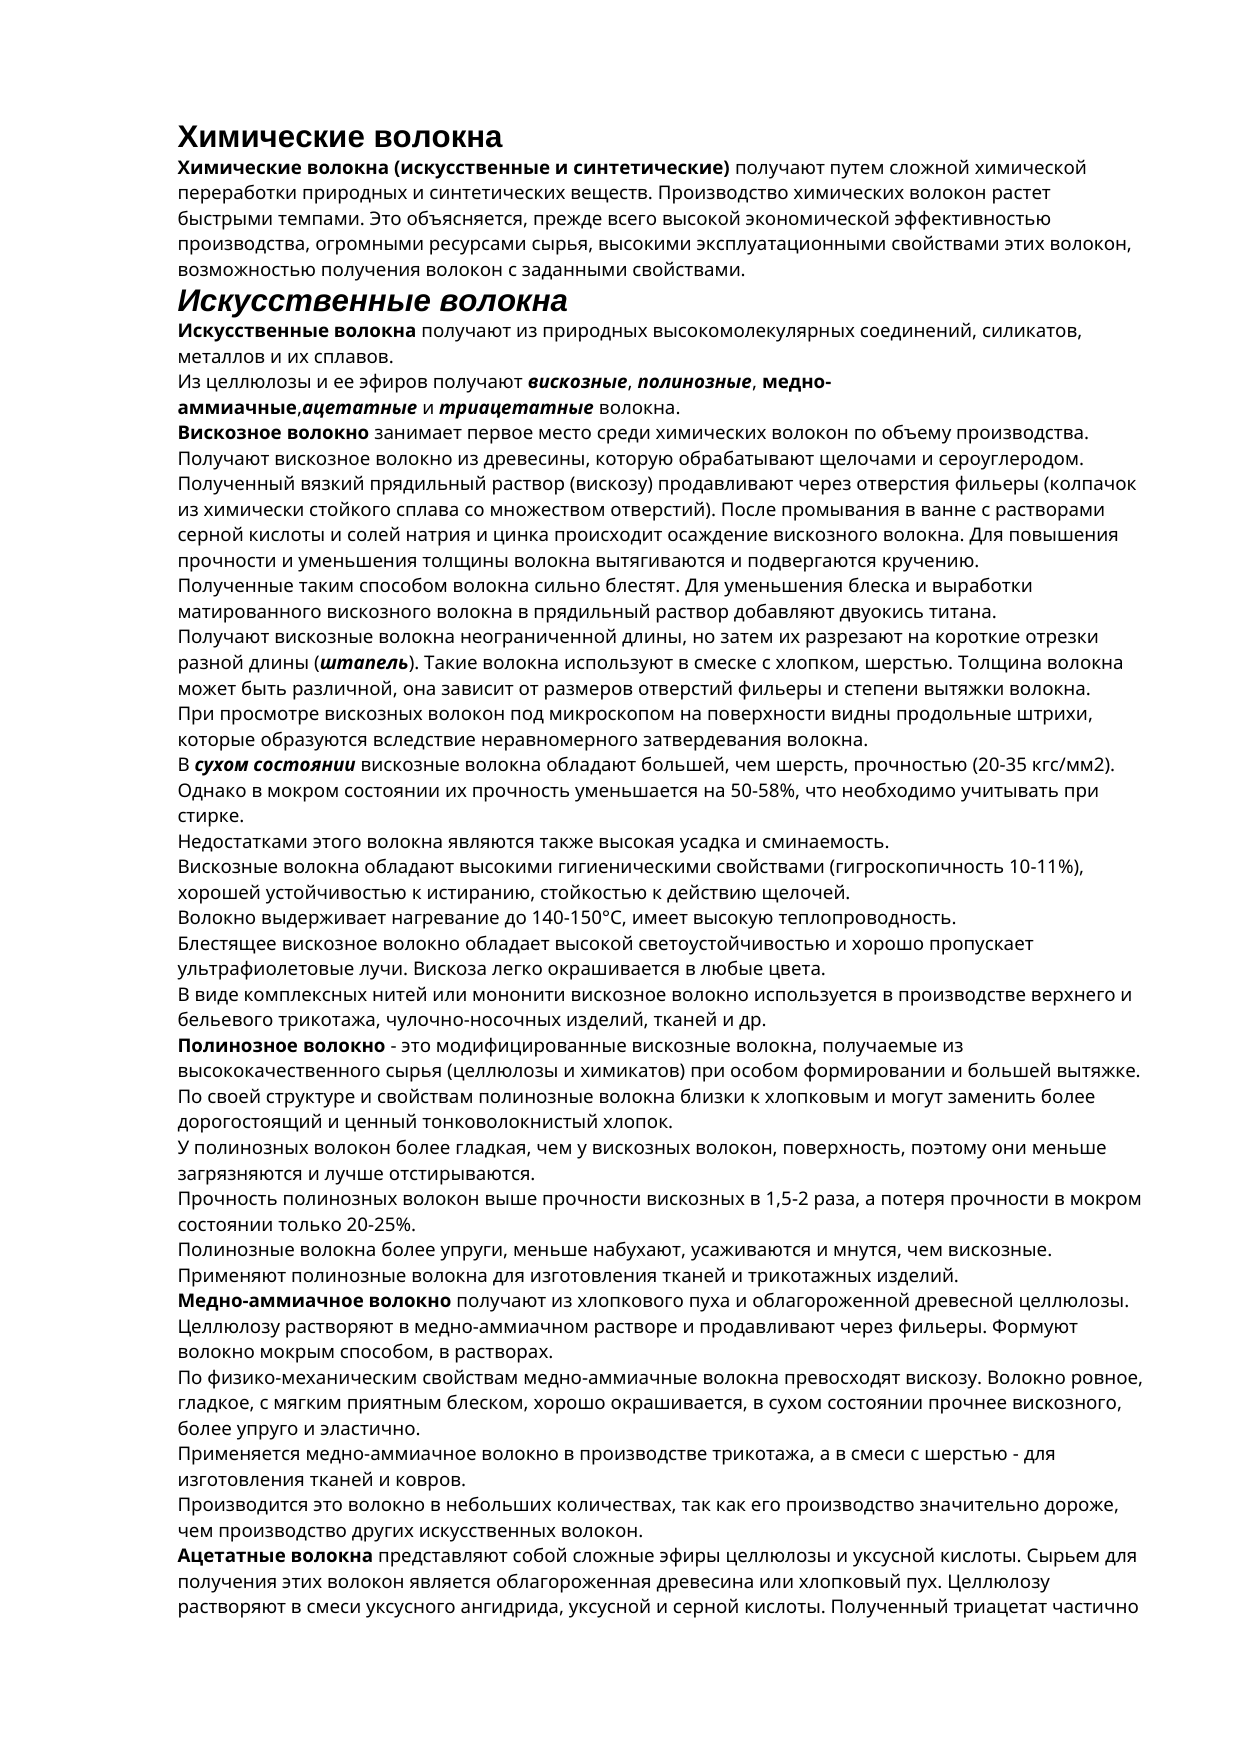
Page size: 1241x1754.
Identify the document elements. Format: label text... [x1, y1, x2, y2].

text Применяют полинозные волокна для изготовления тканей и трикотажных изделий. [177, 1262, 1152, 1287]
text Медно-аммиачное волокно получают из хлопкового пуха и облагороженной древесной целлюлозы. Целлюлозу растворяют в медно-аммиачном растворе и продавливают через фильеры. Формуют волокно мокрым способом, в растворах. [177, 1287, 1152, 1364]
text При просмотре вискозных волокон под микроскопом на поверхности видны продольные штрихи, которые образуются вследствие неравномерного затвердевания волокна. [177, 700, 1152, 751]
text Искусственные волокна получают из природных высокомолекулярных соединений, силикатов, металлов и их сплавов. Из целлюлозы и ее эфиров получают вискозные, полинозные, медно-аммиачные,ацетатные и триацетатные волокна. [177, 318, 1152, 420]
text Полинозное волокно - это модифицированные вискозные волокна, получаемые из высококачественного сырья (целлюлозы и химикатов) при особом формировании и большей вытяжке. По своей структуре и свойствам полинозные волокна близки к хлопковым и могут заменить более дорогостоящий и ценный тонковолокнистый хлопок. [177, 1032, 1152, 1134]
text В сухом состоянии вискозные волокна обладают большей, чем шерсть, прочностью (20-35 кгс/мм2). Однако в мокром состоянии их прочность уменьшается на 50-58%, что необходимо учитывать при стирке. [177, 751, 1152, 828]
text Вискозные волокна обладают высокими гигиеническими свойствами (гигроскопичность 10-11%), хорошей устойчивостью к истиранию, стойкостью к действию щелочей. [177, 853, 1152, 904]
text Химические волокна (искусственные и синтетические) получают путем сложной химической переработки природных и синтетических веществ. Производство химических волокон растет быстрыми темпами. Это объясняется, прежде всего высокой экономической эффективностью производства, огромными ресурсами сырья, высокими эксплуатационными свойствами этих волокон, возможностью получения волокон с заданными свойствами. [177, 154, 1152, 282]
text Прочность полинозных волокон выше прочности вискозных в 1,5-2 раза, а потеря прочности в мокром состоянии только 20-25%. [177, 1185, 1152, 1236]
text Полученные таким способом волокна сильно блестят. Для уменьшения блеска и выработки матированного вискозного волокна в прядильный раствор добавляют двуокись титана. [177, 573, 1152, 624]
text По физико-механическим свойствам медно-аммиачные волокна превосходят вискозу. Волокно ровное, гладкое, с мягким приятным блеском, хорошо окрашивается, в сухом состоянии прочнее вискозного, более упруго и эластично. [177, 1364, 1152, 1441]
text Блестящее вискозное волокно обладает высокой светоустойчивостью и хорошо пропускает ультрафиолетовые лучи. Вискоза легко окрашивается в любые цвета. [177, 930, 1152, 981]
text Получают вискозные волокна неограниченной длины, но затем их разрезают на короткие отрезки разной длины (штапель). Такие волокна используют в смеске с хлопком, шерстью. Толщина волокна может быть различной, она зависит от размеров отверстий фильеры и степени вытяжки волокна. [177, 624, 1152, 700]
text Вискозное волокно занимает первое место среди химических волокон по объему производства. Получают вискозное волокно из древесины, которую обрабатывают щелочами и сероуглеродом. Полученный вязкий прядильный раствор (вискозу) продавливают через отверстия фильеры (колпачок из химически стойкого сплава со множеством отверстий). После промывания в ванне с растворами серной кислоты и солей натрия и цинка происходит осаждение вискозного волокна. Для повышения прочности и уменьшения толщины волокна вытягиваются и подвергаются кручению. [177, 420, 1152, 573]
text Полинозные волокна более упруги, меньше набухают, усаживаются и мнутся, чем вискозные. [177, 1236, 1152, 1262]
text Искусственные волокна [177, 282, 1152, 318]
text У полинозных волокон более гладкая, чем у вискозных волокон, поверхность, поэтому они меньше загрязняются и лучше отстирываются. [177, 1134, 1152, 1185]
text Недостатками этого волокна являются также высокая усадка и сминаемость. [177, 828, 1152, 853]
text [177, 1543, 1152, 1619]
text Производится это волокно в небольших количествах, так как его производство значительно дороже, чем производство других искусственных волокон. [177, 1492, 1152, 1543]
text Волокно выдерживает нагревание до 140-150°С, имеет высокую теплопроводность. [177, 904, 1152, 930]
text Применяется медно-аммиачное волокно в производстве трикотажа, а в смеси с шерстью - для изготовления тканей и ковров. [177, 1441, 1152, 1492]
text Химические волокна [177, 118, 1152, 154]
text В виде комплексных нитей или мононити вискозное волокно используется в производстве верхнего и бельевого трикотажа, чулочно-носочных изделий, тканей и др. [177, 981, 1152, 1032]
